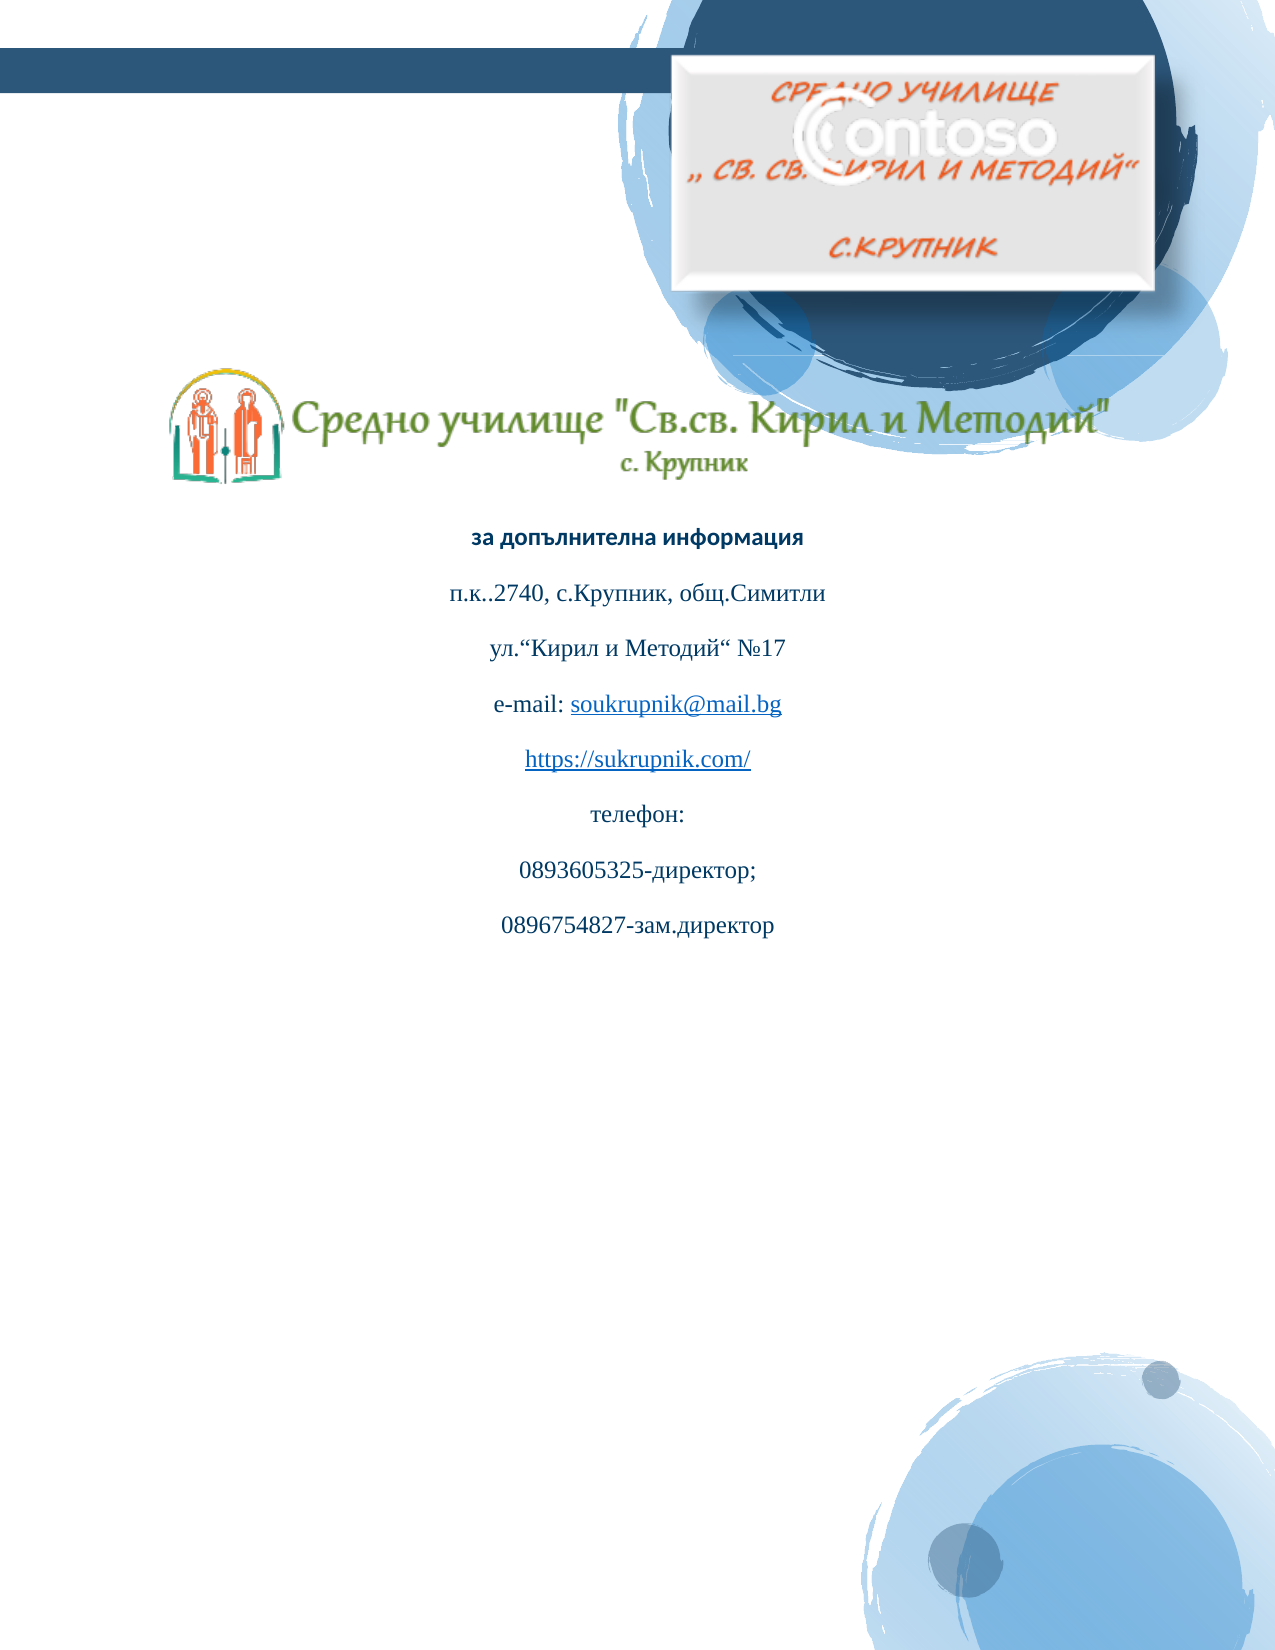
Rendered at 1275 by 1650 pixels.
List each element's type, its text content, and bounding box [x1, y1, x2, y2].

text e-mail: soukrupnik@mail.bg [150, 689, 1125, 717]
text 0896754827-зам.директор [150, 910, 1125, 939]
text п.к..2740, с.Крупник, общ.Симитли [150, 578, 1125, 607]
text ул.“Кирил и Методий“ №17 [150, 633, 1125, 662]
text за допълнителна информация [150, 521, 1125, 551]
picture [661, 46, 1215, 350]
text телефон: [150, 799, 1125, 828]
text 0893605325-директор; [150, 855, 1125, 883]
text https://sukrupnik.com/ [150, 744, 1125, 773]
picture [150, 366, 1125, 494]
